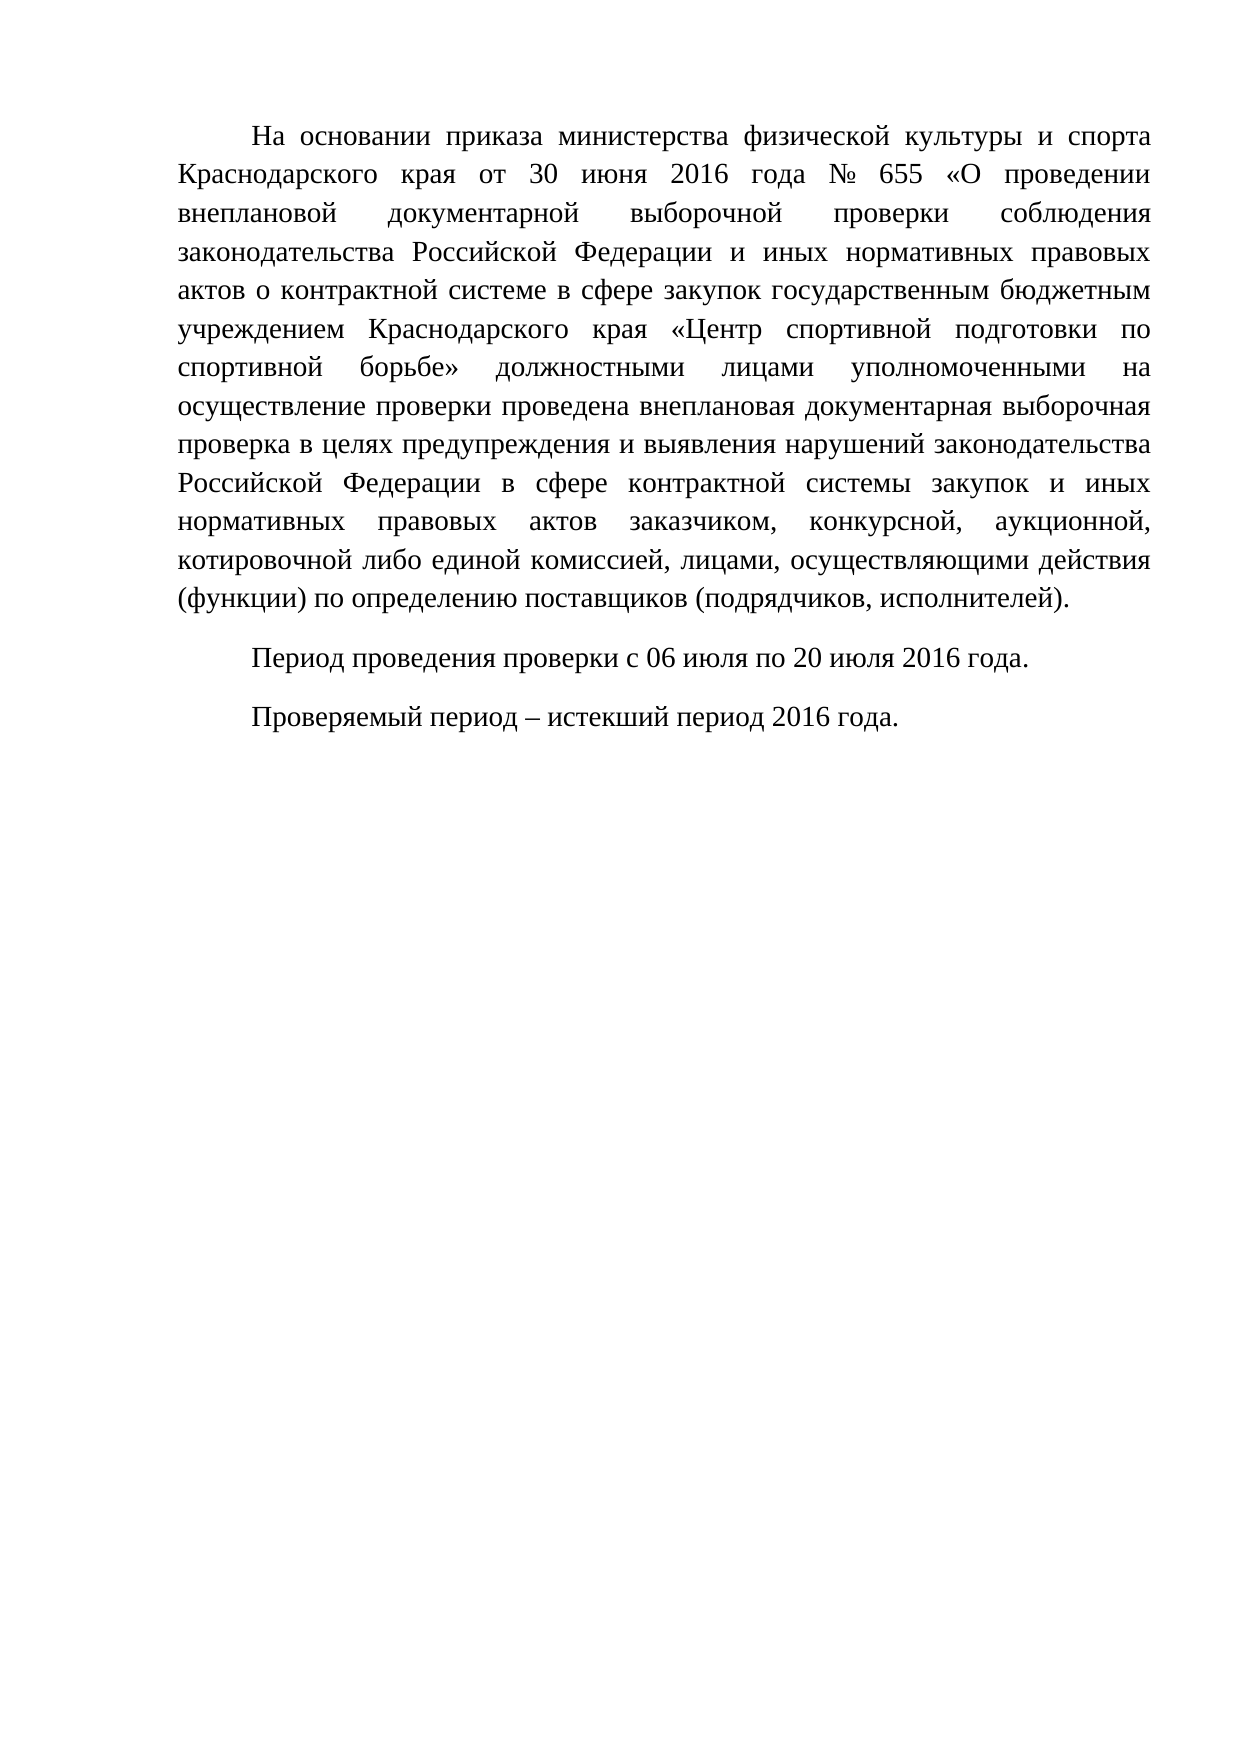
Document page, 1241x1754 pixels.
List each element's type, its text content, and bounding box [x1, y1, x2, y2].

text На основании приказа министерства физической культуры и спорта Краснодарского края от 30 июня 2016 года № 655 «О проведении внеплановой документарной выборочной проверки соблюдения законодательства Российской Федерации и иных нормативных правовых актов о контрактной системе в сфере закупок государственным бюджетным учреждением Краснодарского края «Центр спортивной подготовки по спортивной борьбе» должностными лицами уполномоченными на осуществление проверки проведена внеплановая документарная выборочная проверка в целях предупреждения и выявления нарушений законодательства Российской Федерации в сфере контрактной системы закупок и иных нормативных правовых актов заказчиком, конкурсной, аукционной, котировочной либо единой комиссией, лицами, осуществляющими действия (функции) по определению поставщиков (подрядчиков, исполнителей). [177, 118, 1152, 614]
text Период проведения проверки с 06 июля по 20 июля 2016 года. [177, 640, 1152, 673]
text Проверяемый период – истекший период 2016 года. [177, 699, 1152, 733]
